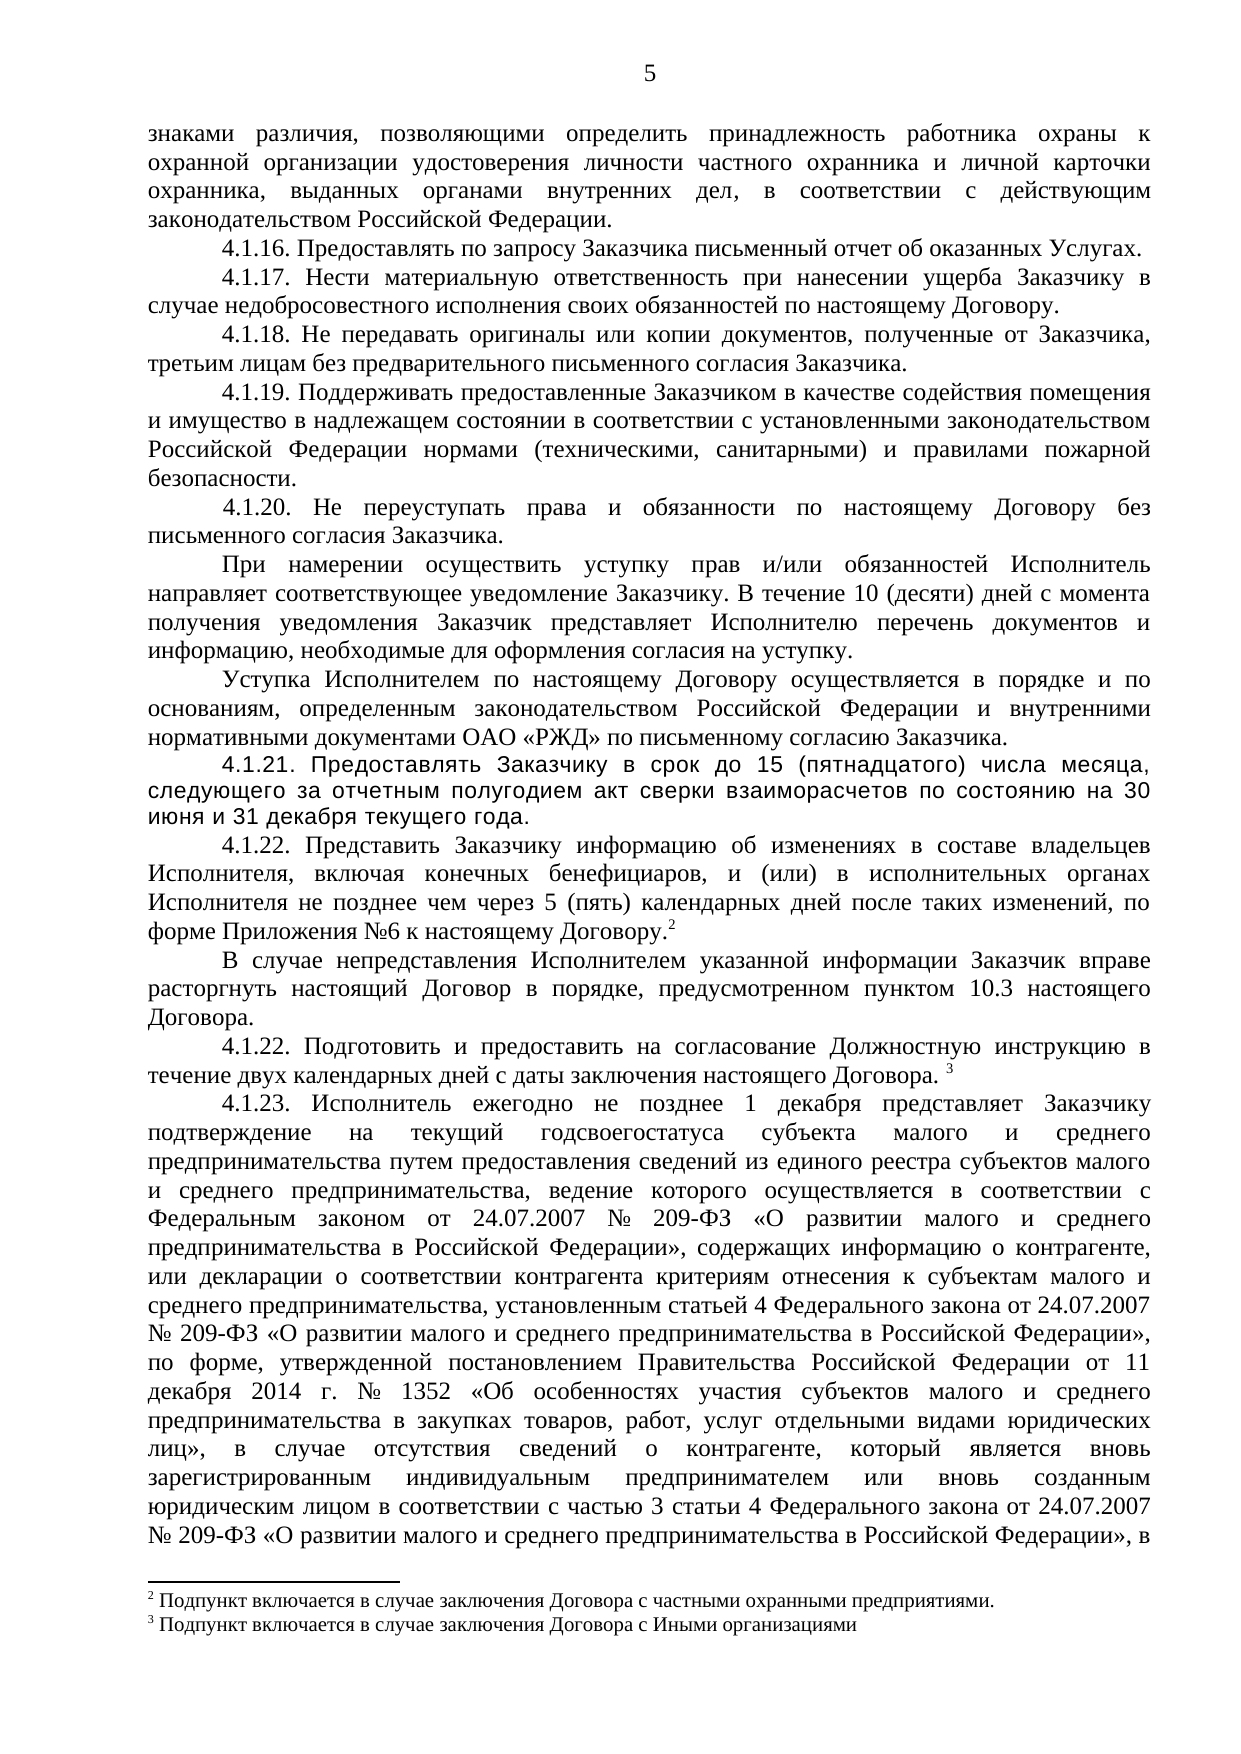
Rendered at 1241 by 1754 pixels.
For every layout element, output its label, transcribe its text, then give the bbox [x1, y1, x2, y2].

text 4.1.22. Подготовить и предоставить на согласование Должностную инструкцию в течение двух календарных дней с даты заключения настоящего Договора. [148, 1031, 1152, 1088]
text 4.1.20. Не переуступать права и обязанности по настоящему Договору без письменного согласия Заказчика. [148, 492, 1152, 549]
text В случае непредставления Исполнителем указанной информации Заказчик вправе расторгнуть настоящий Договор в порядке, предусмотренном пунктом 10.3 настоящего Договора. [148, 945, 1152, 1031]
text Уступка Исполнителем по настоящему Договору осуществляется в порядке и по основаниям, определенным законодательством Российской Федерации и внутренними нормативными документами ОАО «РЖД» по письменному согласию Заказчика. [148, 664, 1152, 751]
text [148, 118, 1152, 233]
text 4.1.17. Нести материальную ответственность при нанесении ущерба Заказчику в случае недобросовестного исполнения своих обязанностей по настоящему Договору. [148, 262, 1152, 319]
text 4.1.16. Предоставлять по запросу Заказчика письменный отчет об оказанных Услугах. [148, 233, 1152, 262]
text 4.1.19. Поддерживать предоставленные Заказчиком в качестве содействия помещения и имущество в надлежащем состоянии в соответствии с установленными законодательством Российской Федерации нормами (техническими, санитарными) и правилами пожарной безопасности. [148, 377, 1152, 492]
text При намерении осуществить уступку прав и/или обязанностей Исполнитель направляет соответствующее уведомление Заказчику. В течение 10 (десяти) дней с момента получения уведомления Заказчик представляет Исполнителю перечень документов и информацию, необходимые для оформления согласия на уступку. [148, 549, 1152, 664]
text 4.1.22. Представить Заказчику информацию об изменениях в составе владельцев Исполнителя, включая конечных бенефициаров, и (или) в исполнительных органах Исполнителя не позднее чем через 5 (пять) календарных дней после таких изменений, по форме Приложения №6 к настоящему Договору. [148, 830, 1152, 945]
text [148, 1088, 1152, 1548]
text 4.1.21. Предоставлять Заказчику в срок до 15 (пятнадцатого) числа месяца, следующего за отчетным полугодием акт сверки взаиморасчетов по состоянию на 30 июня и 31 декабря текущего года. [148, 751, 1152, 830]
text 4.1.18. Не передавать оригиналы или копии документов, полученные от Заказчика, третьим лицам без предварительного письменного согласия Заказчика. [148, 319, 1152, 377]
